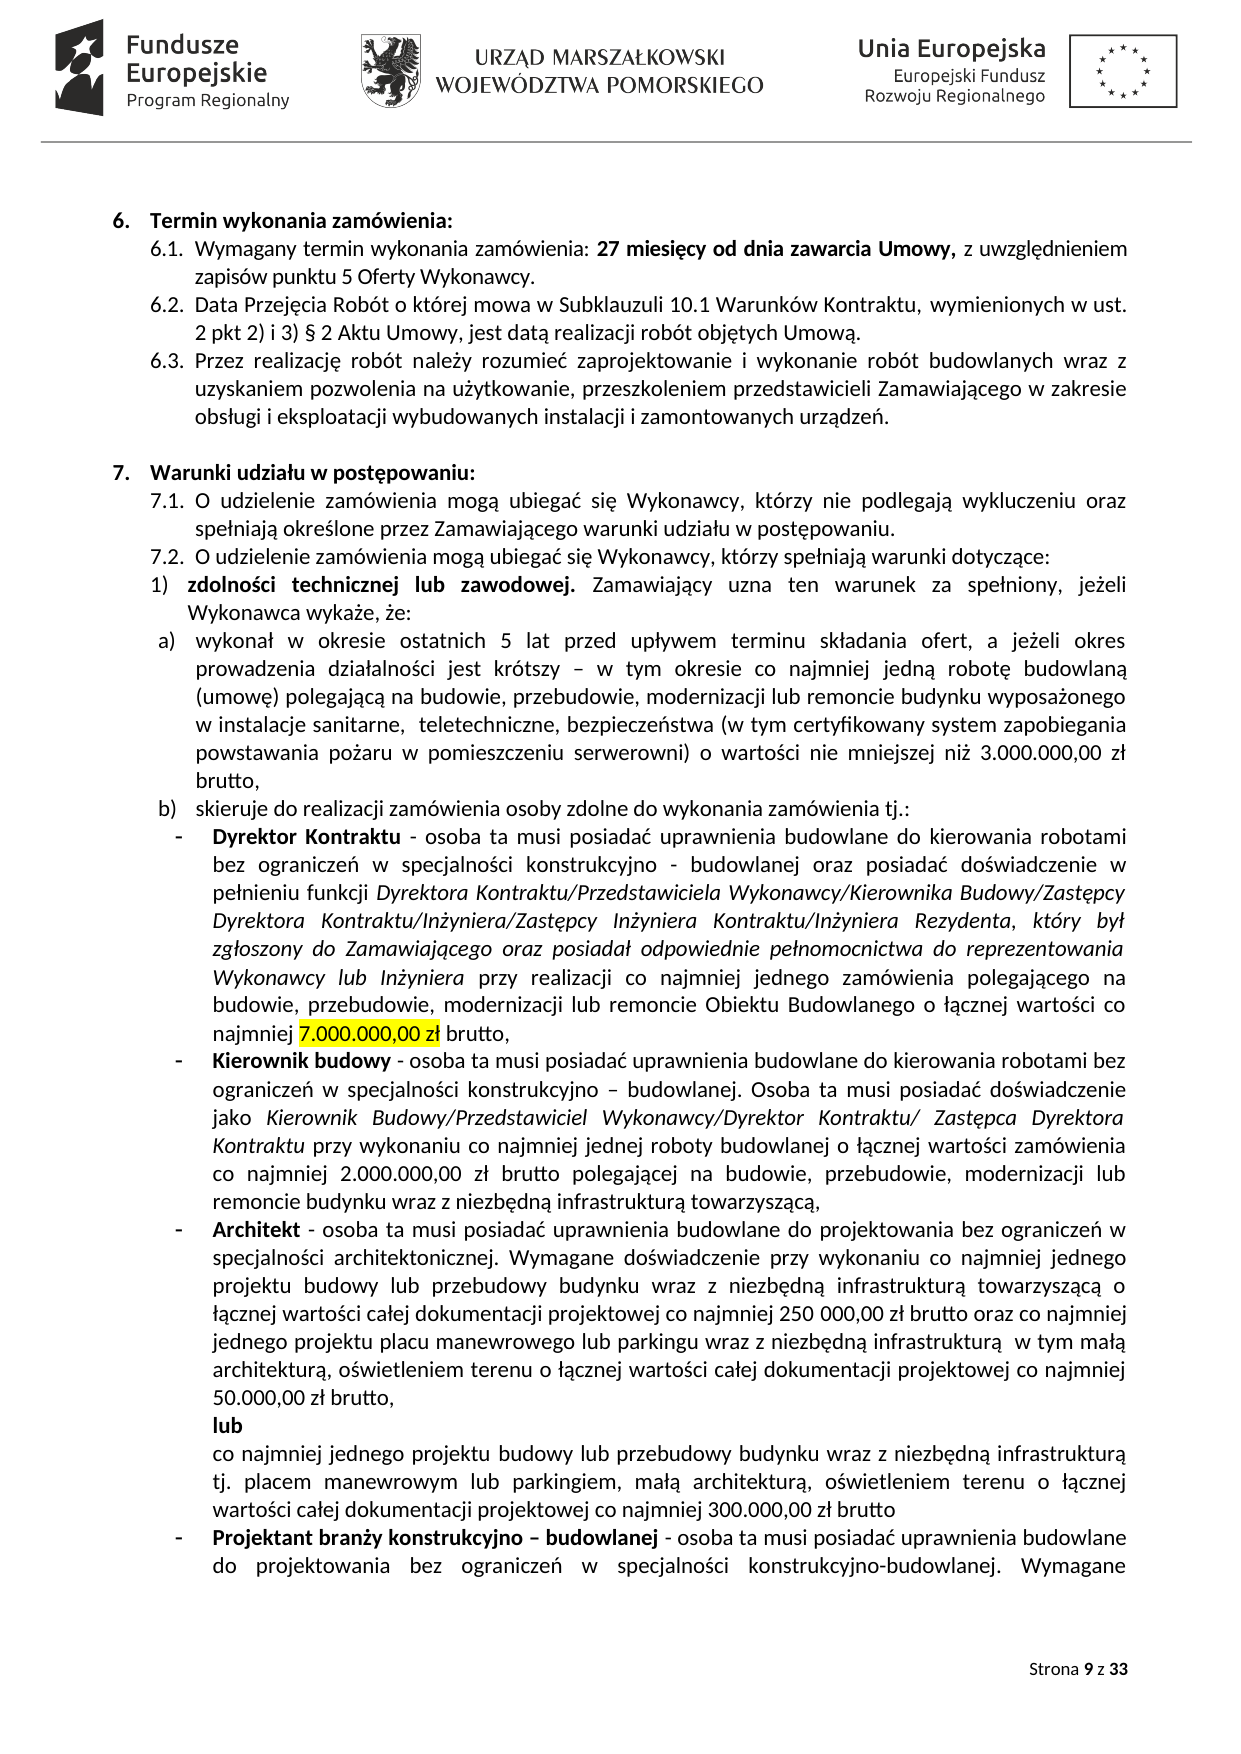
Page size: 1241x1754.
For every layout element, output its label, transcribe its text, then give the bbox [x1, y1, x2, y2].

list Data Przejęcia Robót o której mowa w Subklauzuli 10.1 Warunków Kontraktu, wymienionych w ust. 2 pkt 2) i 3) § 2 Aktu Umowy, jest datą realizacji robót objętych Umową. [150, 290, 1128, 346]
list O udzielenie zamówienia mogą ubiegać się Wykonawcy, którzy spełniają warunki dotyczące: [150, 542, 1128, 570]
picture [40, 18, 1193, 143]
list Architekt - osoba ta musi posiadać uprawnienia budowlane do projektowania bez ograniczeń w specjalności architektonicznej. Wymagane doświadczenie przy wykonaniu co najmniej jednego projektu budowy lub przebudowy budynku wraz z niezbędną infrastrukturą towarzyszącą o łącznej wartości całej dokumentacji projektowej co najmniej 250 000,00 zł brutto oraz co najmniej jednego projektu placu manewrowego lub parkingu wraz z niezbędną infrastrukturą w tym małą architekturą, oświetleniem terenu o łącznej wartości całej dokumentacji projektowej co najmniej 50.000,00 zł brutto, [175, 1215, 1128, 1411]
list Dyrektor Kontraktu - osoba ta musi posiadać uprawnienia budowlane do kierowania robotami bez ograniczeń w specjalności konstrukcyjno - budowlanej oraz posiadać doświadczenie w pełnieniu funkcji Dyrektora Kontraktu/Przedstawiciela Wykonawcy/Kierownika Budowy/Zastępcy Dyrektora Kontraktu/Inżyniera/Zastępcy Inżyniera Kontraktu/Inżyniera Rezydenta, który był zgłoszony do Zamawiającego oraz posiadał odpowiednie pełnomocnictwa do reprezentowania Wykonawcy lub Inżyniera przy realizacji co najmniej jednego zamówienia polegającego na budowie, przebudowie, modernizacji lub remoncie Obiektu Budowlanego o łącznej wartości co najmniej 7.000.000,00 zł brutto, [175, 822, 1128, 1047]
list Wymagany termin wykonania zamówienia: 27 miesięcy od dnia zawarcia Umowy, z uwzględnieniem zapisów punktu 5 Oferty Wykonawcy. [150, 234, 1128, 290]
list Warunki udziału w postępowaniu: [112, 458, 1128, 486]
list wykonał w okresie ostatnich 5 lat przed upływem terminu składania ofert, a jeżeli okres prowadzenia działalności jest krótszy – w tym okresie co najmniej jedną robotę budowlaną (umowę) polegającą na budowie, przebudowie, modernizacji lub remoncie budynku wyposażonego w instalacje sanitarne, teletechniczne, bezpieczeństwa (w tym certyfikowany system zapobiegania powstawania pożaru w pomieszczeniu serwerowni) o wartości nie mniejszej niż 3.000.000,00 zł brutto, [158, 626, 1128, 794]
list co najmniej jednego projektu budowy lub przebudowy budynku wraz z niezbędną infrastrukturą tj. placem manewrowym lub parkingiem, małą architekturą, oświetleniem terenu o łącznej wartości całej dokumentacji projektowej co najmniej 300.000,00 zł brutto [212, 1439, 1128, 1523]
list lub [212, 1411, 1128, 1439]
list Przez realizację robót należy rozumieć zaprojektowanie i wykonanie robót budowlanych wraz z uzyskaniem pozwolenia na użytkowanie, przeszkoleniem przedstawicieli Zamawiającego w zakresie obsługi i eksploatacji wybudowanych instalacji i zamontowanych urządzeń. [150, 346, 1128, 430]
list zdolności technicznej lub zawodowej. Zamawiający uzna ten warunek za spełniony, jeżeli Wykonawca wykaże, że: [150, 570, 1128, 626]
list O udzielenie zamówienia mogą ubiegać się Wykonawcy, którzy nie podlegają wykluczeniu oraz spełniają określone przez Zamawiającego warunki udziału w postępowaniu. [150, 486, 1128, 542]
list skieruje do realizacji zamówienia osoby zdolne do wykonania zamówienia tj.: [158, 794, 1128, 822]
list Kierownik budowy - osoba ta musi posiadać uprawnienia budowlane do kierowania robotami bez ograniczeń w specjalności konstrukcyjno – budowlanej. Osoba ta musi posiadać doświadczenie jako Kierownik Budowy/Przedstawiciel Wykonawcy/Dyrektor Kontraktu/ Zastępca Dyrektora Kontraktu przy wykonaniu co najmniej jednej roboty budowlanej o łącznej wartości zamówienia co najmniej 2.000.000,00 zł brutto polegającej na budowie, przebudowie, modernizacji lub remoncie budynku wraz z niezbędną infrastrukturą towarzyszącą, [175, 1047, 1128, 1215]
list Termin wykonania zamówienia: [112, 206, 1128, 234]
